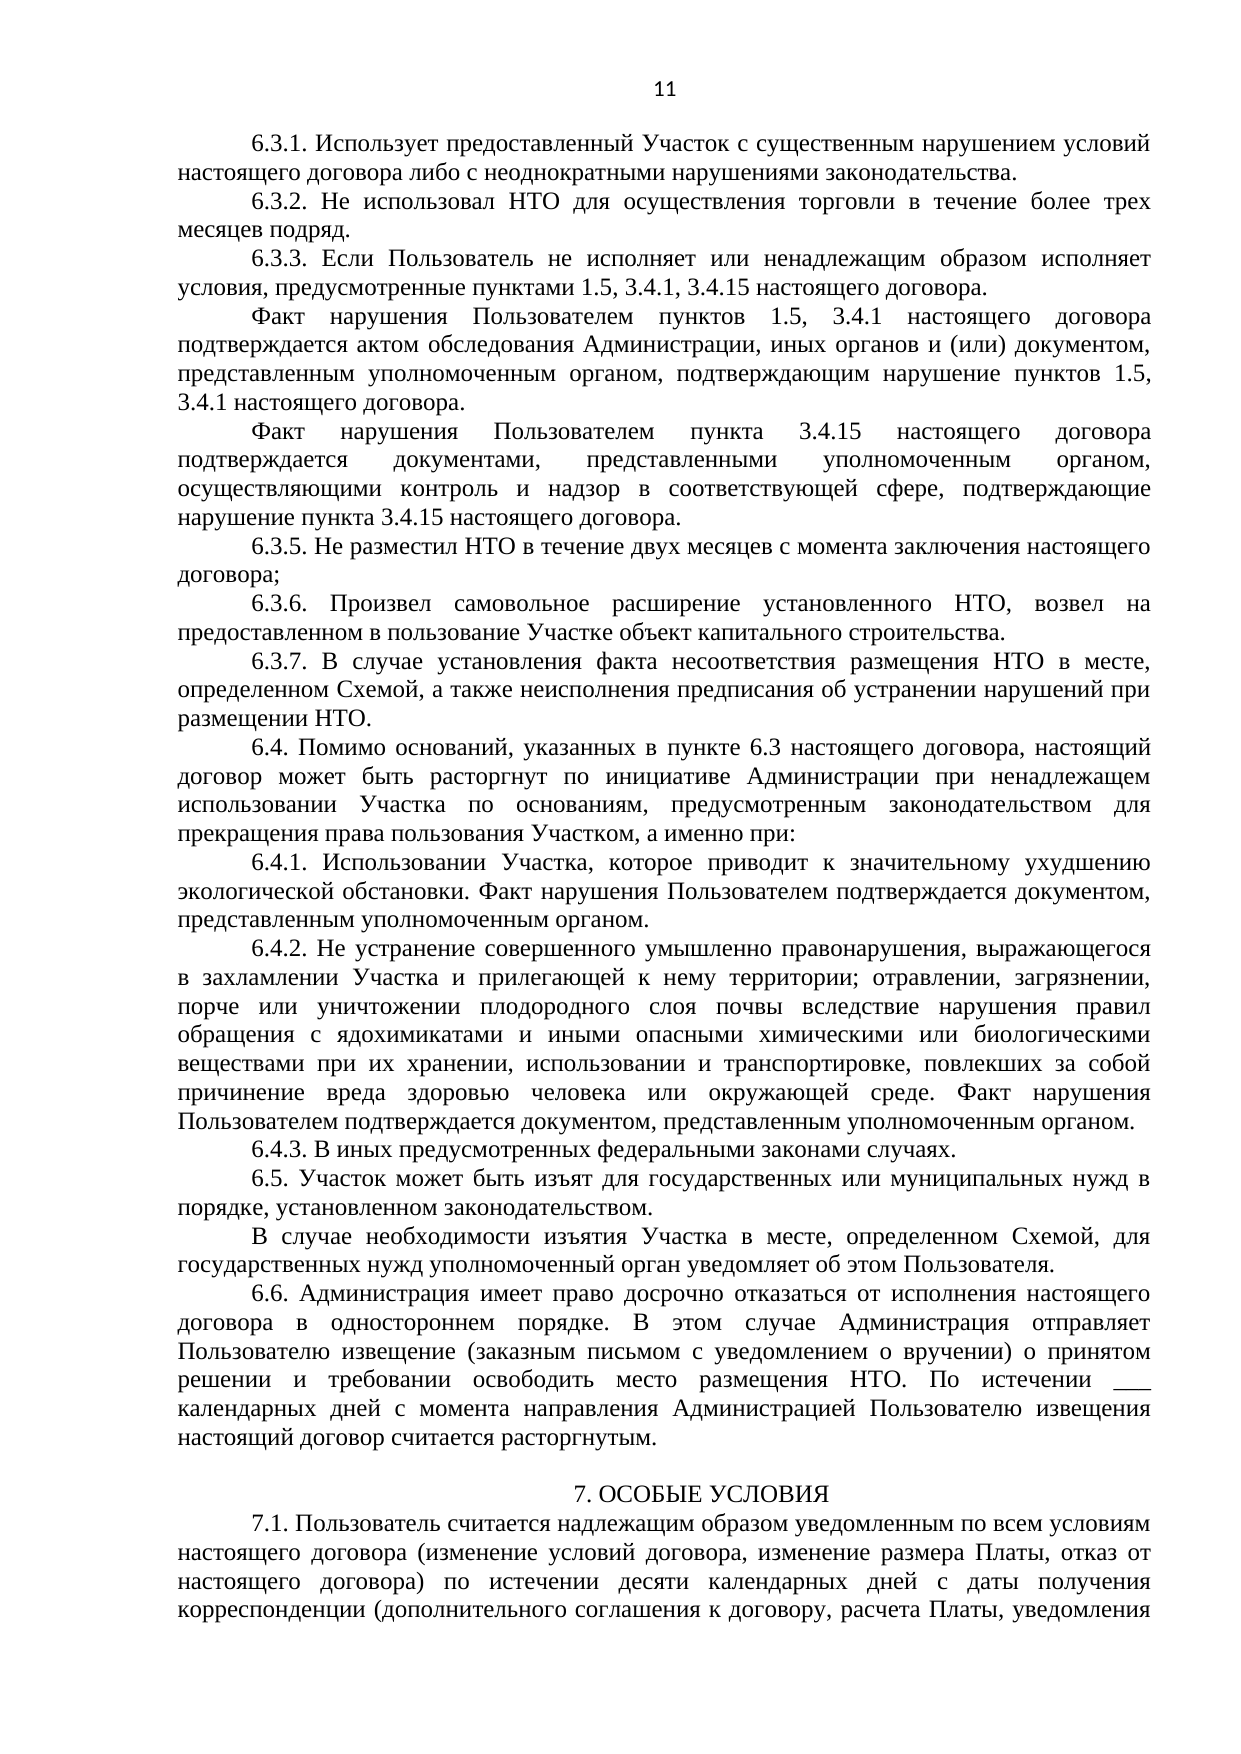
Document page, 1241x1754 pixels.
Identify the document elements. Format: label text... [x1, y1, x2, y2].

text 6.3.1. Использует предоставленный Участок с существенным нарушением условий настоящего договора либо с неоднократными нарушениями законодательства. [177, 128, 1152, 186]
text В случае необходимости изъятия Участка в месте, определенном Схемой, для государственных нужд уполномоченный орган уведомляет об этом Пользователя. [177, 1221, 1152, 1278]
text 6.5. Участок может быть изъят для государственных или муниципальных нужд в порядке, установленном законодательством. [177, 1163, 1152, 1221]
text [177, 1508, 1152, 1623]
text 6.4.2. Не устранение совершенного умышленно правонарушения, выражающегося в захламлении Участка и прилегающей к нему территории; отравлении, загрязнении, порче или уничтожении плодородного слоя почвы вследствие нарушения правил обращения с ядохимикатами и иными опасными химическими или биологическими веществами при их хранении, использовании и транспортировке, повлекших за собой причинение вреда здоровью человека или окружающей среде. Факт нарушения Пользователем подтверждается документом, представленным уполномоченным органом. [177, 933, 1152, 1134]
text 6.4. Помимо оснований, указанных в пункте 6.3 настоящего договора, настоящий договор может быть расторгнут по инициативе Администрации при ненадлежащем использовании Участка по основаниям, предусмотренным законодательством для прекращения права пользования Участком, а именно при: [177, 732, 1152, 847]
text 6.3.3. Если Пользователь не исполняет или ненадлежащим образом исполняет условия, предусмотренные пунктами 1.5, 3.4.1, 3.4.15 настоящего договора. [177, 243, 1152, 301]
text Факт нарушения Пользователем пунктов 1.5, 3.4.1 настоящего договора подтверждается актом обследования Администрации, иных органов и (или) документом, представленным уполномоченным органом, подтверждающим нарушение пунктов 1.5, 3.4.1 настоящего договора. [177, 301, 1152, 416]
text 6.3.6. Произвел самовольное расширение установленного НТО, возвел на предоставленном в пользование Участке объект капитального строительства. [177, 588, 1152, 646]
text 7. ОСОБЫЕ УСЛОВИЯ [177, 1479, 1152, 1508]
text 6.4.3. В иных предусмотренных федеральными законами случаях. [177, 1134, 1152, 1163]
text 6.3.7. В случае установления факта несоответствия размещения НТО в месте, определенном Схемой, а также неисполнения предписания об устранении нарушений при размещении НТО. [177, 646, 1152, 732]
text Факт нарушения Пользователем пункта 3.4.15 настоящего договора подтверждается документами, представленными уполномоченным органом, осуществляющими контроль и надзор в соответствующей сфере, подтверждающие нарушение пункта 3.4.15 настоящего договора. [177, 416, 1152, 531]
text 6.3.5. Не разместил НТО в течение двух месяцев с момента заключения настоящего договора; [177, 531, 1152, 588]
text 6.3.2. Не использовал НТО для осуществления торговли в течение более трех месяцев подряд. [177, 186, 1152, 243]
text 6.4.1. Использовании Участка, которое приводит к значительному ухудшению экологической обстановки. Факт нарушения Пользователем подтверждается документом, представленным уполномоченным органом. [177, 847, 1152, 933]
text 6.6. Администрация имеет право досрочно отказаться от исполнения настоящего договора в одностороннем порядке. В этом случае Администрация отправляет Пользователю извещение (заказным письмом с уведомлением о вручении) о принятом решении и требовании освободить место размещения НТО. По истечении ___ календарных дней с момента направления Администрацией Пользователю извещения настоящий договор считается расторгнутым. [177, 1278, 1152, 1451]
